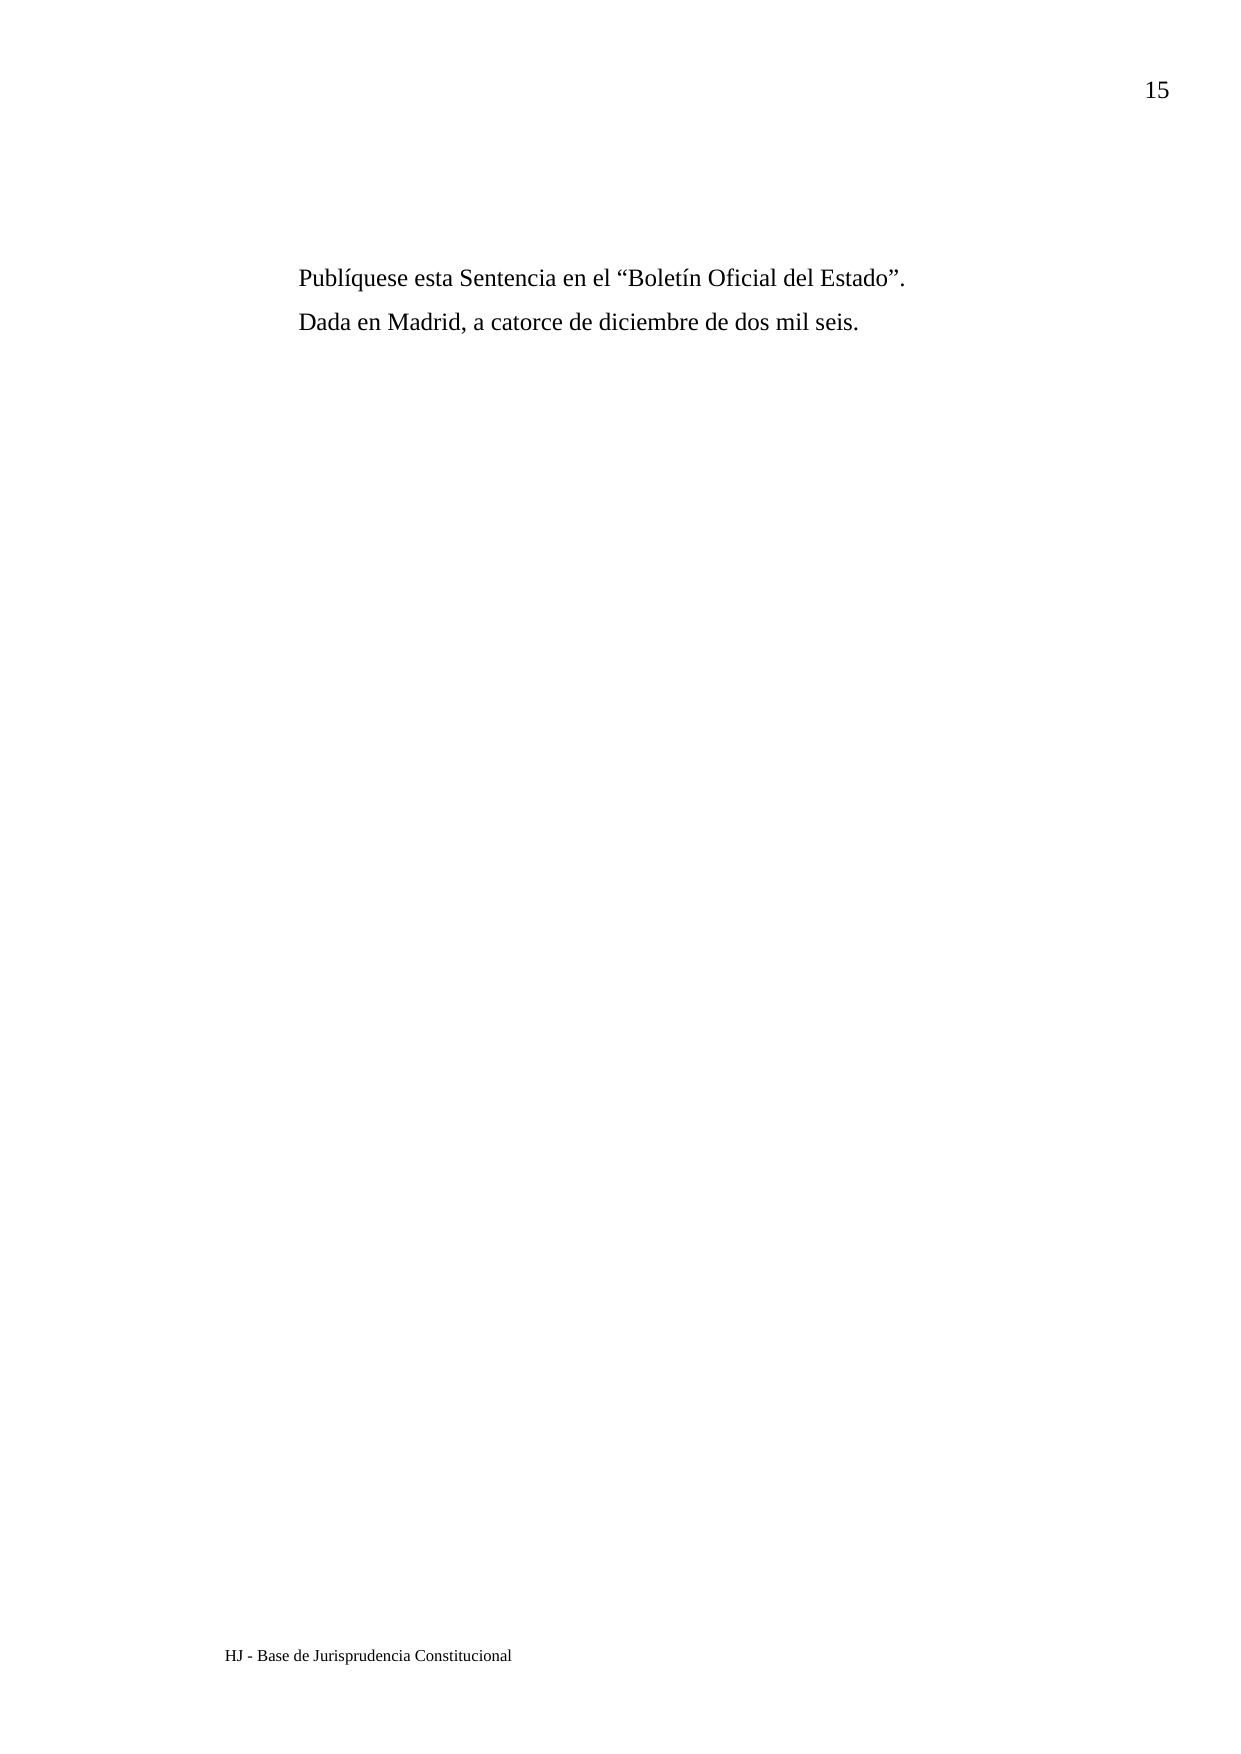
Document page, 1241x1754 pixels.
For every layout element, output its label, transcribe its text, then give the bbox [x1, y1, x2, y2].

text Dada en Madrid, a catorce de diciembre de dos mil seis. [224, 307, 1169, 335]
text Publíquese esta Sentencia en el “Boletín Oficial del Estado”. [224, 263, 1169, 292]
